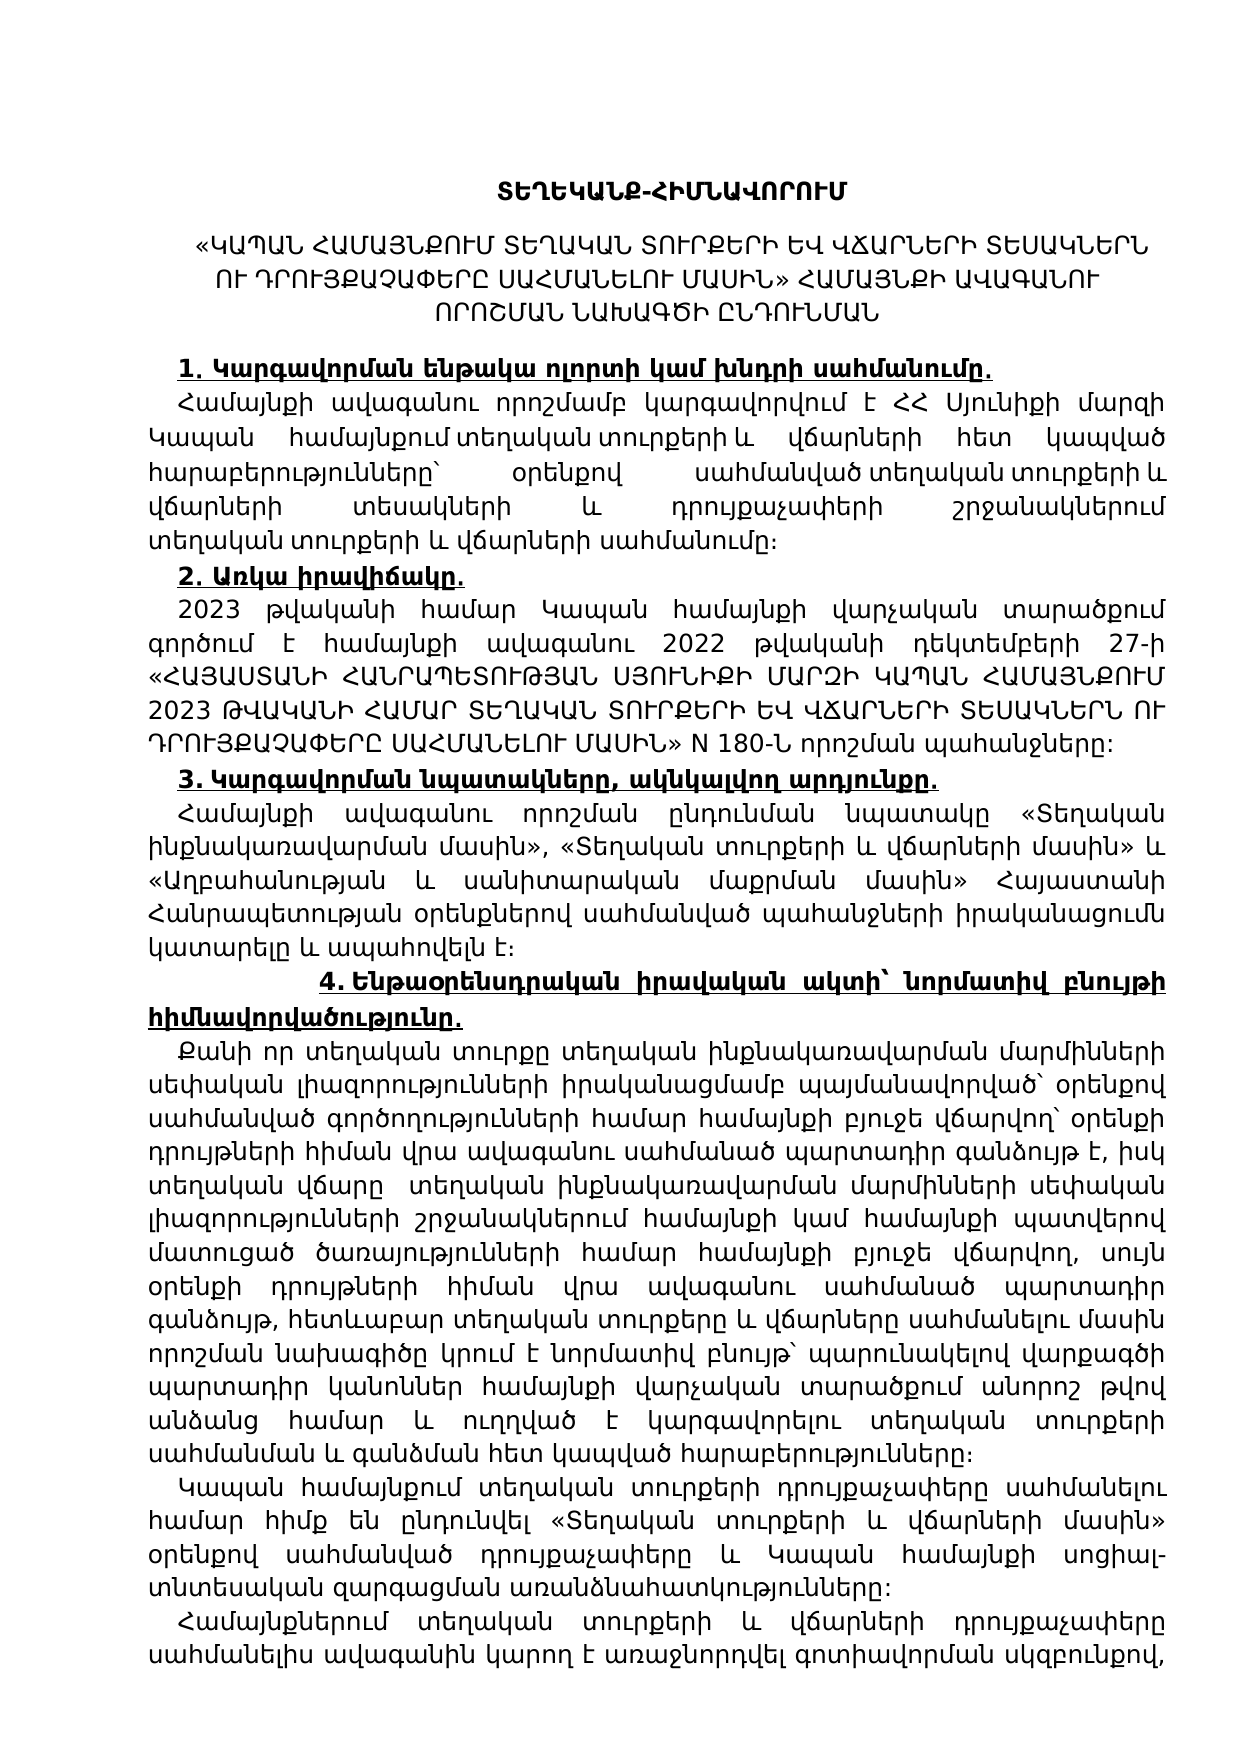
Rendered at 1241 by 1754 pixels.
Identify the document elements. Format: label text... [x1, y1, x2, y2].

text 3. Կարգավորման նպատակները, ակնկալվող արդյունքը․ [148, 763, 1167, 794]
text Համայնքի ավագանու որոշմամբ կարգավորվում է ՀՀ Սյունիքի մարզի Կապան համայնքում տեղական տուրքերի և վճարների հետ կապված հարաբերությունները՝ օրենքով սահմանված տեղական տուրքերի և վճարների տեսակների և դրույքաչափերի շրջանակներում տեղական տուրքերի և վճարների սահմանումը։ [148, 388, 1167, 556]
text 2023 թվականի համար Կապան համայնքի վարչական տարածքում գործում է համայնքի ավագանու 2022 թվականի դեկտեմբերի 27-ի «ՀԱՅԱՍՏԱՆԻ ՀԱՆՐԱՊԵՏՈՒԹՅԱՆ ՍՅՈՒՆԻՔԻ ՄԱՐԶԻ ԿԱՊԱՆ ՀԱՄԱՅՆՔՈՒՄ 2023 ԹՎԱԿԱՆԻ ՀԱՄԱՐ ՏԵՂԱԿԱՆ ՏՈՒՐՔԵՐԻ ԵՎ ՎՃԱՐՆԵՐԻ ՏԵՍԱԿՆԵՐՆ ՈՒ ԴՐՈՒՅՔԱՉԱՓԵՐԸ ՍԱՀՄԱՆԵԼՈՒ ՄԱՍԻՆ» N 180-Ն որոշման պահանջները: [148, 596, 1167, 759]
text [148, 1607, 1167, 1641]
text Համայնքի ավագանու որոշման ընդունման նպատակը «Տեղական ինքնակառավարման մասին», «Տեղական տուրքերի և վճարների մասին» և «Աղբահանության և սանիտարական մաքրման մասին» Հայաստանի Հանրապետության օրենքներով սահմանված պահանջների իրականացումն կատարելը և ապահովելն է։ [148, 799, 1167, 962]
text 4. Ենթաօրենսդրական իրավական ակտի՝ նորմատիվ բնույթի հիմնավորվածությունը․ [148, 967, 1167, 1032]
text «ԿԱՊԱՆ ՀԱՄԱՅՆՔՈՒՄ ՏԵՂԱԿԱՆ ՏՈՒՐՔԵՐԻ ԵՎ ՎՃԱՐՆԵՐԻ ՏԵՍԱԿՆԵՐՆ ՈՒ ԴՐՈՒՅՔԱՉԱՓԵՐԸ ՍԱՀՄԱՆԵԼՈՒ ՄԱՍԻՆ» ՀԱՄԱՅՆՔԻ ԱՎԱԳԱՆՈՒ ՈՐՈՇՄԱՆ ՆԱԽԱԳԾԻ ԸՆԴՈՒՆՄԱՆ [148, 232, 1167, 328]
text 2․ Առկա իրավիճակը․ [148, 560, 1167, 591]
text 1․ Կարգավորման ենթակա ոլորտի կամ խնդրի սահմանումը․ [148, 353, 1167, 384]
text Կապան համայնքում տեղական տուրքերի դրույքաչափերը սահմանելու համար հիմք են ընդունվել «Տեղական տուրքերի և վճարների մասին» օրենքով սահմանված դրույքաչափերը և Կապան համայնքի սոցիալ-տնտեսական զարգացման առանձնահատկությունները: [148, 1473, 1167, 1603]
text Քանի որ տեղական տուրքը տեղական ինքնակառավարման մարմինների սեփական լիազորությունների իրականացմամբ պայմանավորված՝ օրենքով սահմանված գործողությունների համար համայնքի բյուջե վճարվող՝ օրենքի դրույթների հիման վրա ավագանու սահմանած պարտադիր գանձույթ է, իսկ տեղական վճարը տեղական ինքնակառավարման մարմինների սեփական լիազորությունների շրջանակներում համայնքի կամ համայնքի պատվերով մատուցած ծառայությունների համար համայնքի բյուջե վճարվող, սույն օրենքի դրույթների հիման վրա ավագանու սահմանած պարտադիր գանձույթ, հետևաբար տեղական տուրքերը և վճարները սահմանելու մասին որոշման նախագիծը կրում է նորմատիվ բնույթ՝ պարունակելով վարքագծի պարտադիր կանոններ համայնքի վարչական տարածքում անորոշ թվով անձանց համար և ուղղված է կարգավորելու տեղական տուրքերի սահմանման և գանձման հետ կապված հարաբերությունները։ [148, 1037, 1167, 1468]
text ՏԵՂԵԿԱՆՔ-ՀԻՄՆԱՎՈՐՈՒՄ [148, 177, 1167, 206]
